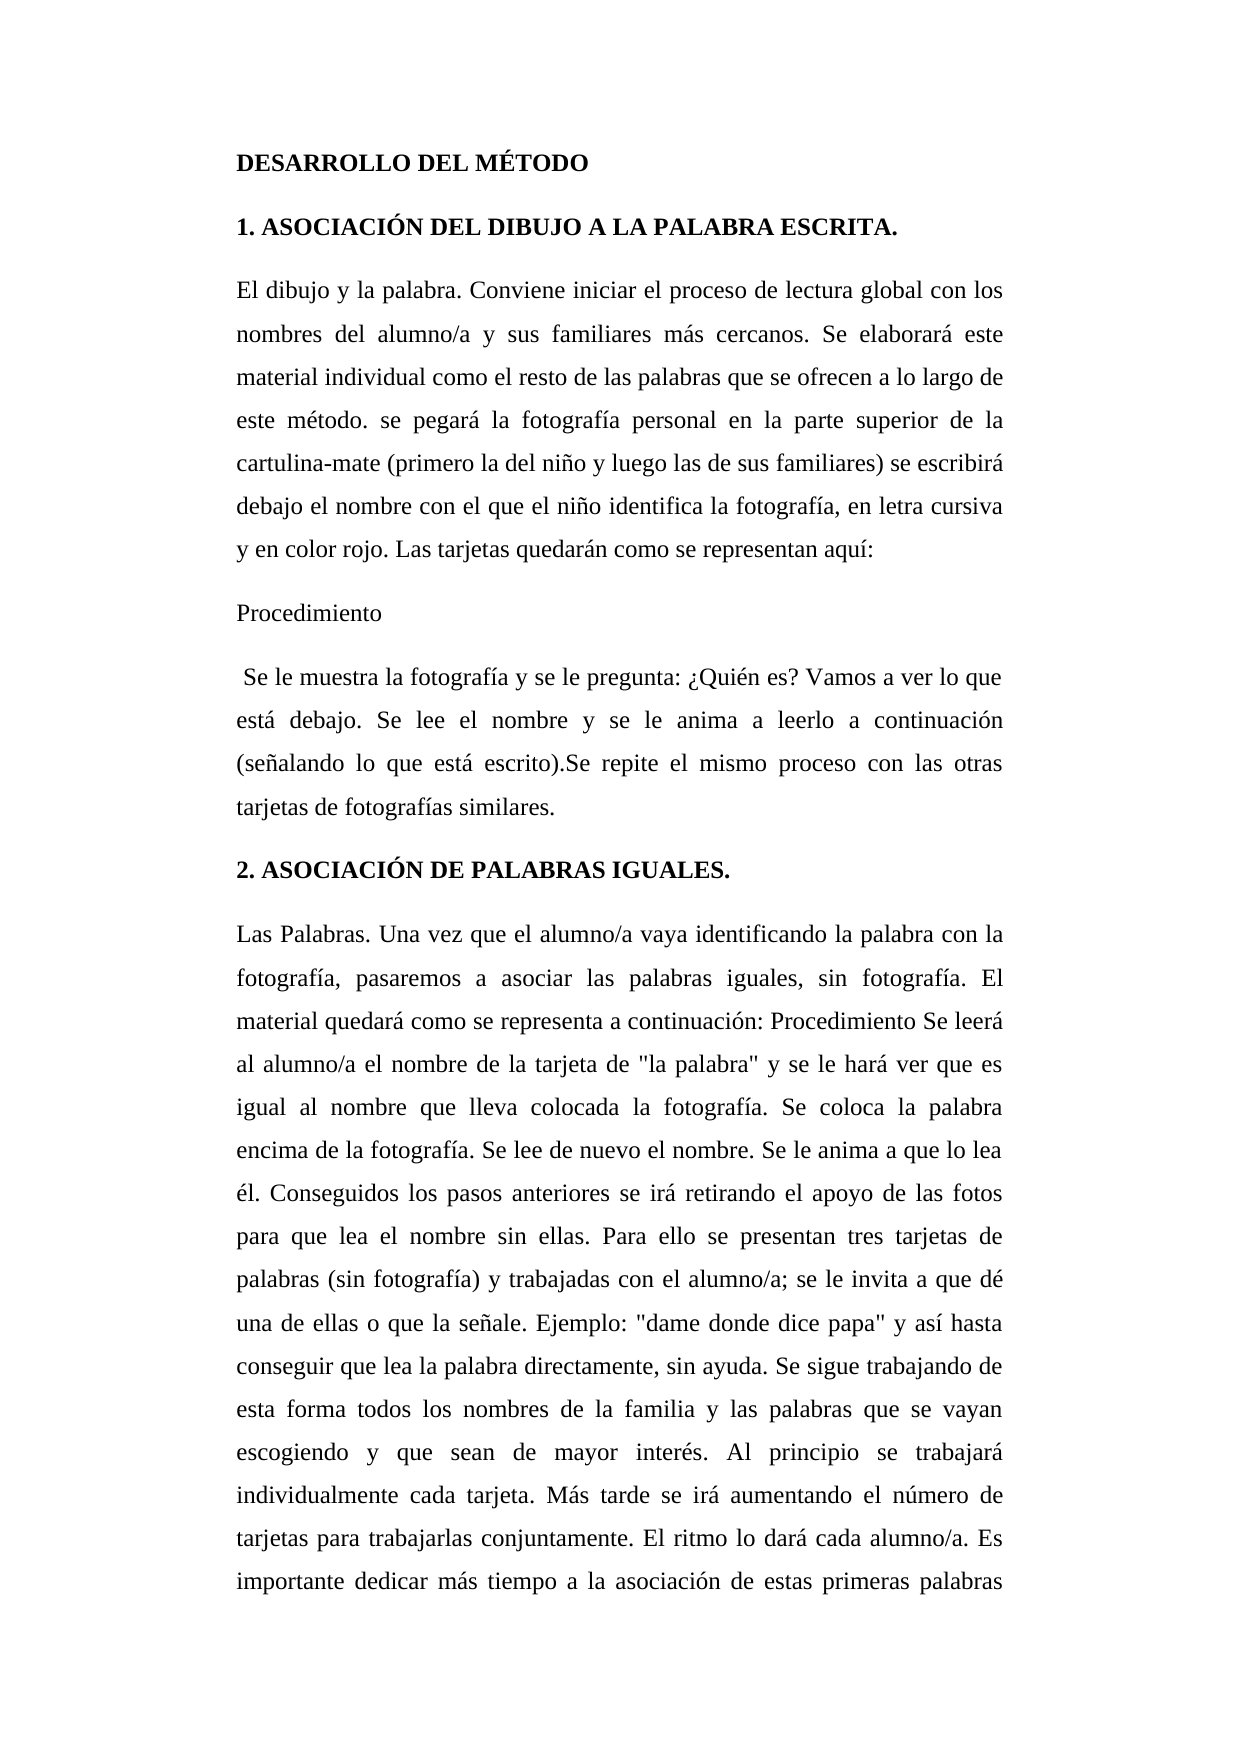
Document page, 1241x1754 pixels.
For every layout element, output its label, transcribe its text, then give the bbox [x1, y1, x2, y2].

text Se le muestra la fotografía y se le pregunta: ¿Quién es? Vamos a ver lo que está debajo. Se lee el nombre y se le anima a leerlo a continuación (señalando lo que está escrito).Se repite el mismo proceso con las otras tarjetas de fotografías similares. [236, 662, 1004, 820]
text 2. ASOCIACIÓN DE PALABRAS IGUALES. [236, 856, 1004, 884]
text 1. ASOCIACIÓN DEL DIBUJO A LA PALABRA ESCRITA. [236, 212, 1004, 240]
text DESARROLLO DEL MÉTODO [236, 148, 1004, 176]
text Procedimiento [236, 598, 1004, 627]
text El dibujo y la palabra. Conviene iniciar el proceso de lectura global con los nombres del alumno/a y sus familiares más cercanos. Se elaborará este material individual como el resto de las palabras que se ofrecen a lo largo de este método. se pegará la fotografía personal en la parte superior de la cartulina-mate (primero la del niño y luego las de sus familiares) se escribirá debajo el nombre con el que el niño identifica la fotografía, en letra cursiva y en color rojo. Las tarjetas quedarán como se representan aquí: [236, 276, 1004, 563]
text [236, 919, 1004, 1595]
